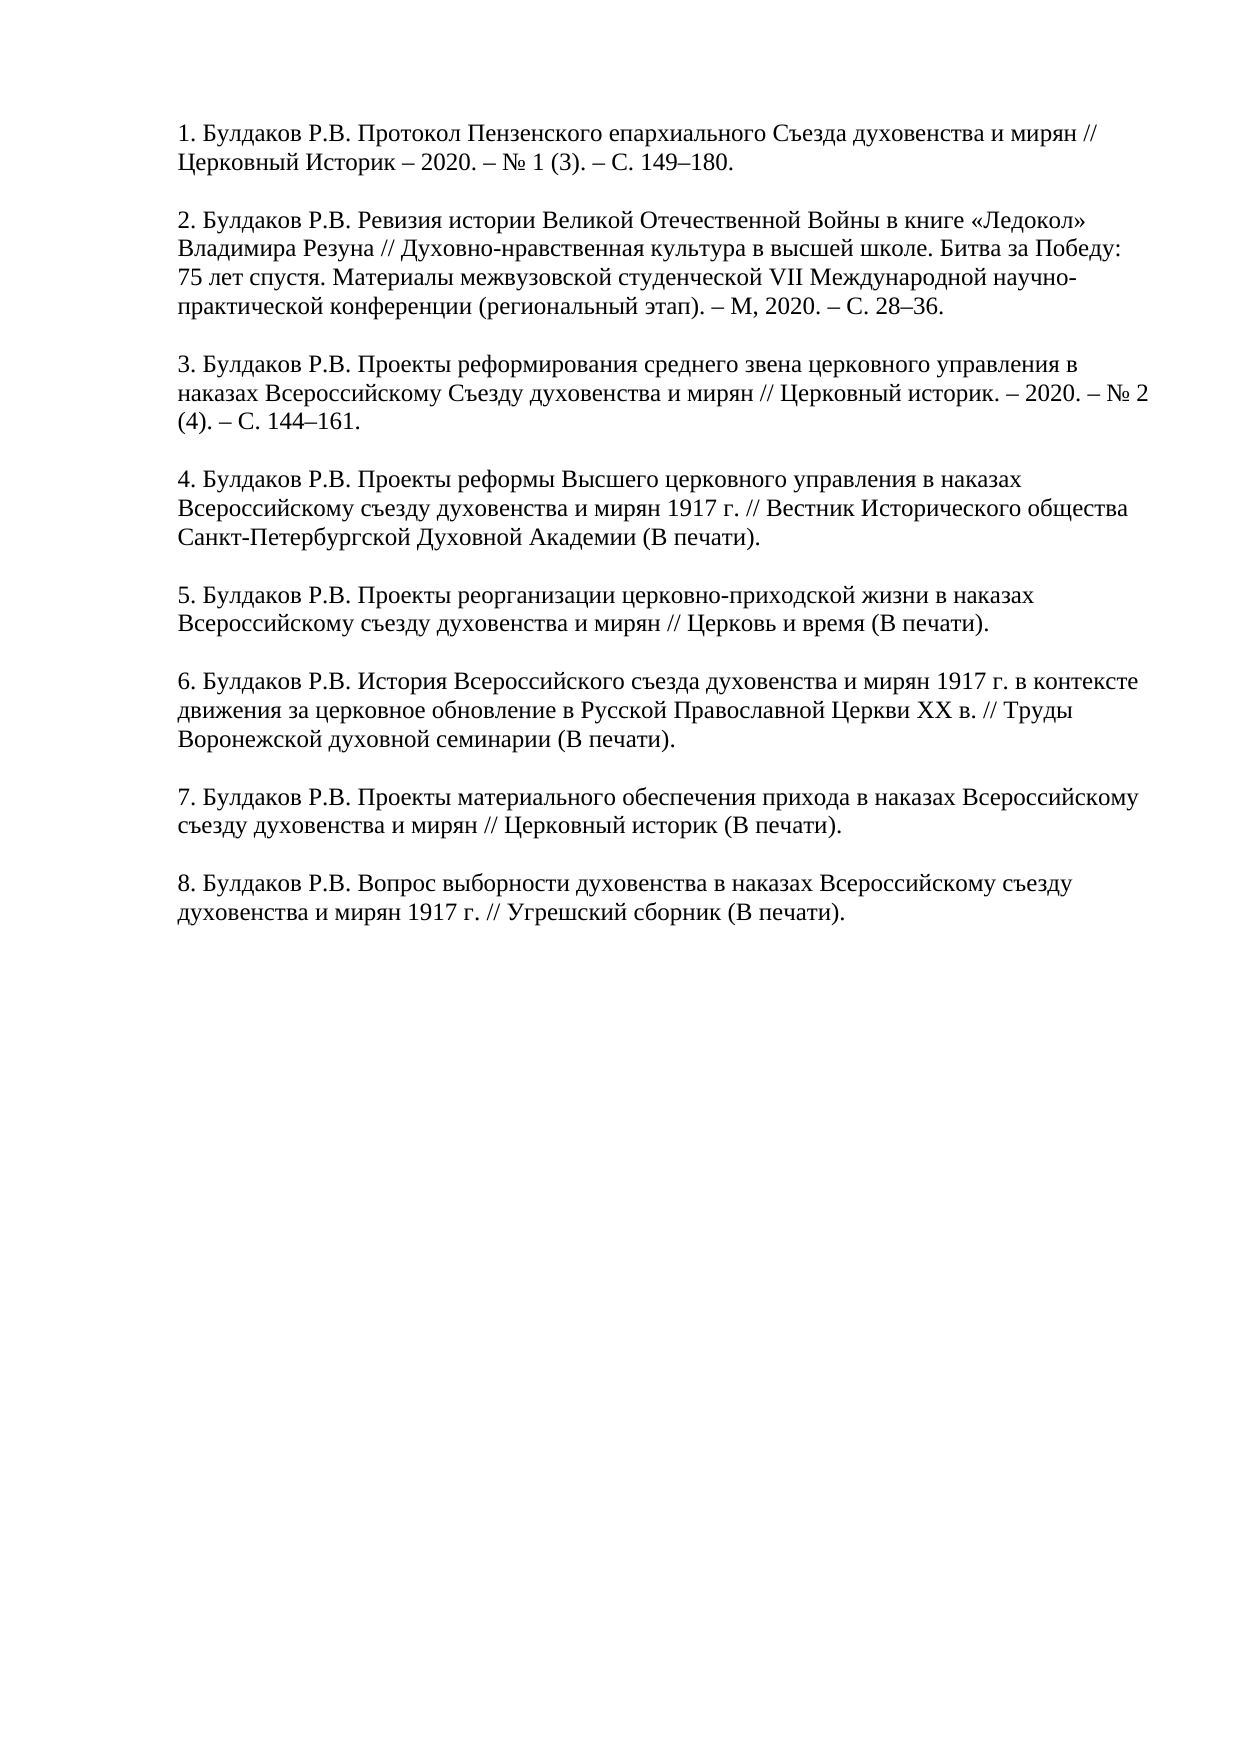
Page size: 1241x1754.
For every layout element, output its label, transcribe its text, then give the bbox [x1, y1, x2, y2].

text 4. Булдаков Р.В. Проекты реформы Высшего церковного управления в наказах Всероссийскому съезду духовенства и мирян 1917 г. // Вестник Исторического общества Санкт-Петербургской Духовной Академии (В печати). [177, 464, 1152, 551]
text 8. Булдаков Р.В. Вопрос выборности духовенства в наказах Всероссийскому съезду духовенства и мирян 1917 г. // Угрешский сборник (В печати). [177, 868, 1152, 926]
text 2. Булдаков Р.В. Ревизия истории Великой Отечественной Войны в книге «Ледокол» Владимира Резуна // Духовно-нравственная культура в высшей школе. Битва за Победу: 75 лет спустя. Материалы межвузовской студенческой VII Международной научно-практической конференции (региональный этап). – М, 2020. – С. 28–36. [177, 205, 1152, 320]
text 5. Булдаков Р.В. Проекты реорганизации церковно-приходской жизни в наказах Всероссийскому съезду духовенства и мирян // Церковь и время (В печати). [177, 580, 1152, 637]
text 7. Булдаков Р.В. Проекты материального обеспечения прихода в наказах Всероссийскому съезду духовенства и мирян // Церковный историк (В печати). [177, 782, 1152, 839]
text 1. Булдаков Р.В. Протокол Пензенского епархиального Съезда духовенства и мирян // Церковный Историк – 2020. – № 1 (3). – С. 149–180. [177, 118, 1152, 176]
text 3. Булдаков Р.В. Проекты реформирования среднего звена церковного управления в наказах Всероссийскому Съезду духовенства и мирян // Церковный историк. – 2020. – № 2 (4). – С. 144–161. [177, 349, 1152, 435]
text 6. Булдаков Р.В. История Всероссийского съезда духовенства и мирян 1917 г. в контексте движения за церковное обновление в Русской Православной Церкви XX в. // Труды Воронежской духовной семинарии (В печати). [177, 666, 1152, 753]
